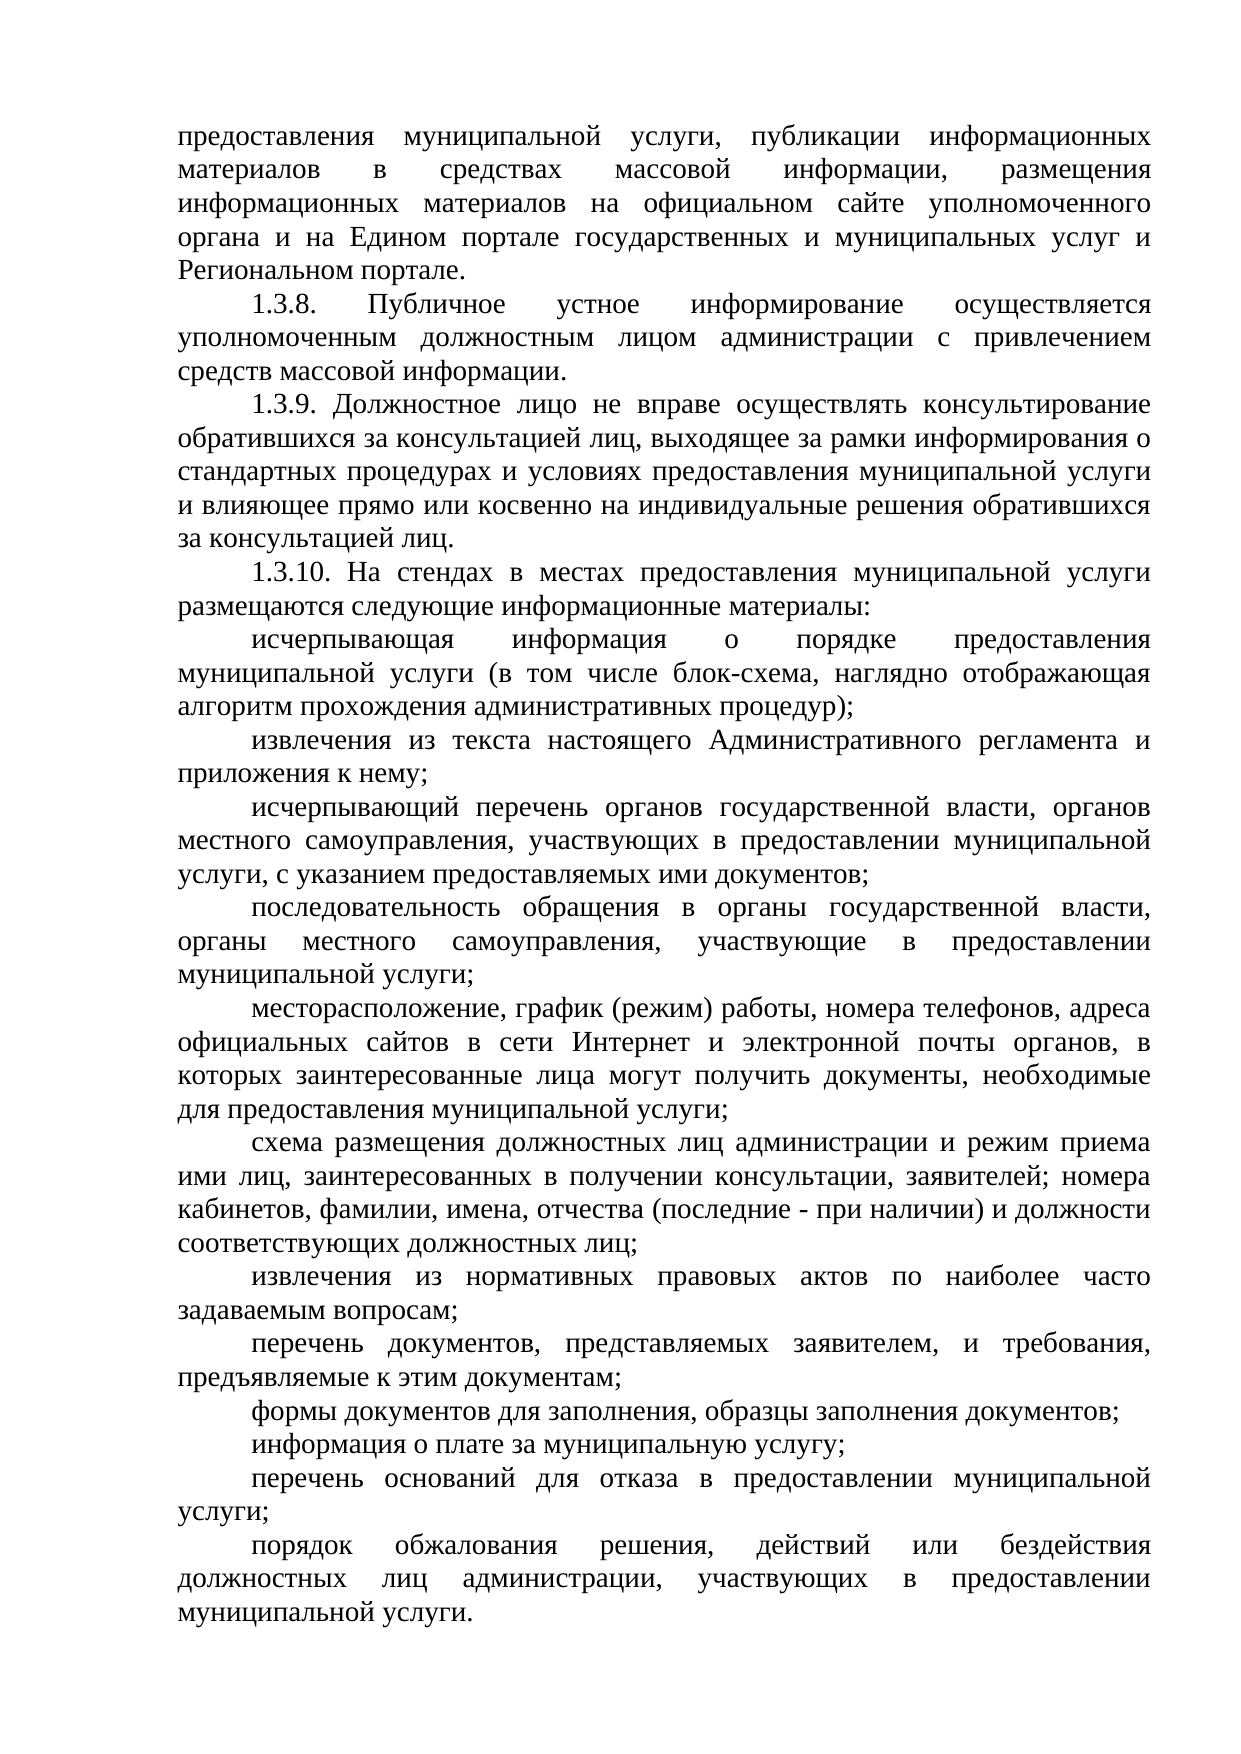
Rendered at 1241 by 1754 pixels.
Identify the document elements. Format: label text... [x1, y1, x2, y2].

text последовательность обращения в органы государственной власти, органы местного самоуправления, участвующие в предоставлении муниципальной услуги; [177, 889, 1152, 990]
text исчерпывающий перечень органов государственной власти, органов местного самоуправления, участвующих в предоставлении муниципальной услуги, с указанием предоставляемых ими документов; [177, 789, 1152, 889]
text информация о плате за муниципальную услугу; [177, 1426, 1152, 1460]
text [177, 118, 1152, 286]
text порядок обжалования решения, действий или бездействия должностных лиц администрации, участвующих в предоставлении муниципальной услуги. [177, 1527, 1152, 1627]
text извлечения из текста настоящего Административного регламента и приложения к нему; [177, 722, 1152, 789]
text 1.3.10. На стендах в местах предоставления муниципальной услуги размещаются следующие информационные материалы: [177, 554, 1152, 621]
text извлечения из нормативных правовых актов по наиболее часто задаваемым вопросам; [177, 1258, 1152, 1326]
text месторасположение, график (режим) работы, номера телефонов, адреса официальных сайтов в сети Интернет и электронной почты органов, в которых заинтересованные лица могут получить документы, необходимые для предоставления муниципальной услуги; [177, 990, 1152, 1124]
text перечень документов, представляемых заявителем, и требования, предъявляемые к этим документам; [177, 1326, 1152, 1393]
text 1.3.8. Публичное устное информирование осуществляется уполномоченным должностным лицом администрации с привлечением средств массовой информации. [177, 286, 1152, 386]
text формы документов для заполнения, образцы заполнения документов; [177, 1393, 1152, 1426]
text перечень оснований для отказа в предоставлении муниципальной услуги; [177, 1460, 1152, 1527]
text исчерпывающая информация о порядке предоставления муниципальной услуги (в том числе блок-схема, наглядно отображающая алгоритм прохождения административных процедур); [177, 621, 1152, 722]
text схема размещения должностных лиц администрации и режим приема ими лиц, заинтересованных в получении консультации, заявителей; номера кабинетов, фамилии, имена, отчества (последние - при наличии) и должности соответствующих должностных лиц; [177, 1124, 1152, 1258]
text 1.3.9. Должностное лицо не вправе осуществлять консультирование обратившихся за консультацией лиц, выходящее за рамки информирования о стандартных процедурах и условиях предоставления муниципальной услуги и влияющее прямо или косвенно на индивидуальные решения обратившихся за консультацией лиц. [177, 386, 1152, 554]
